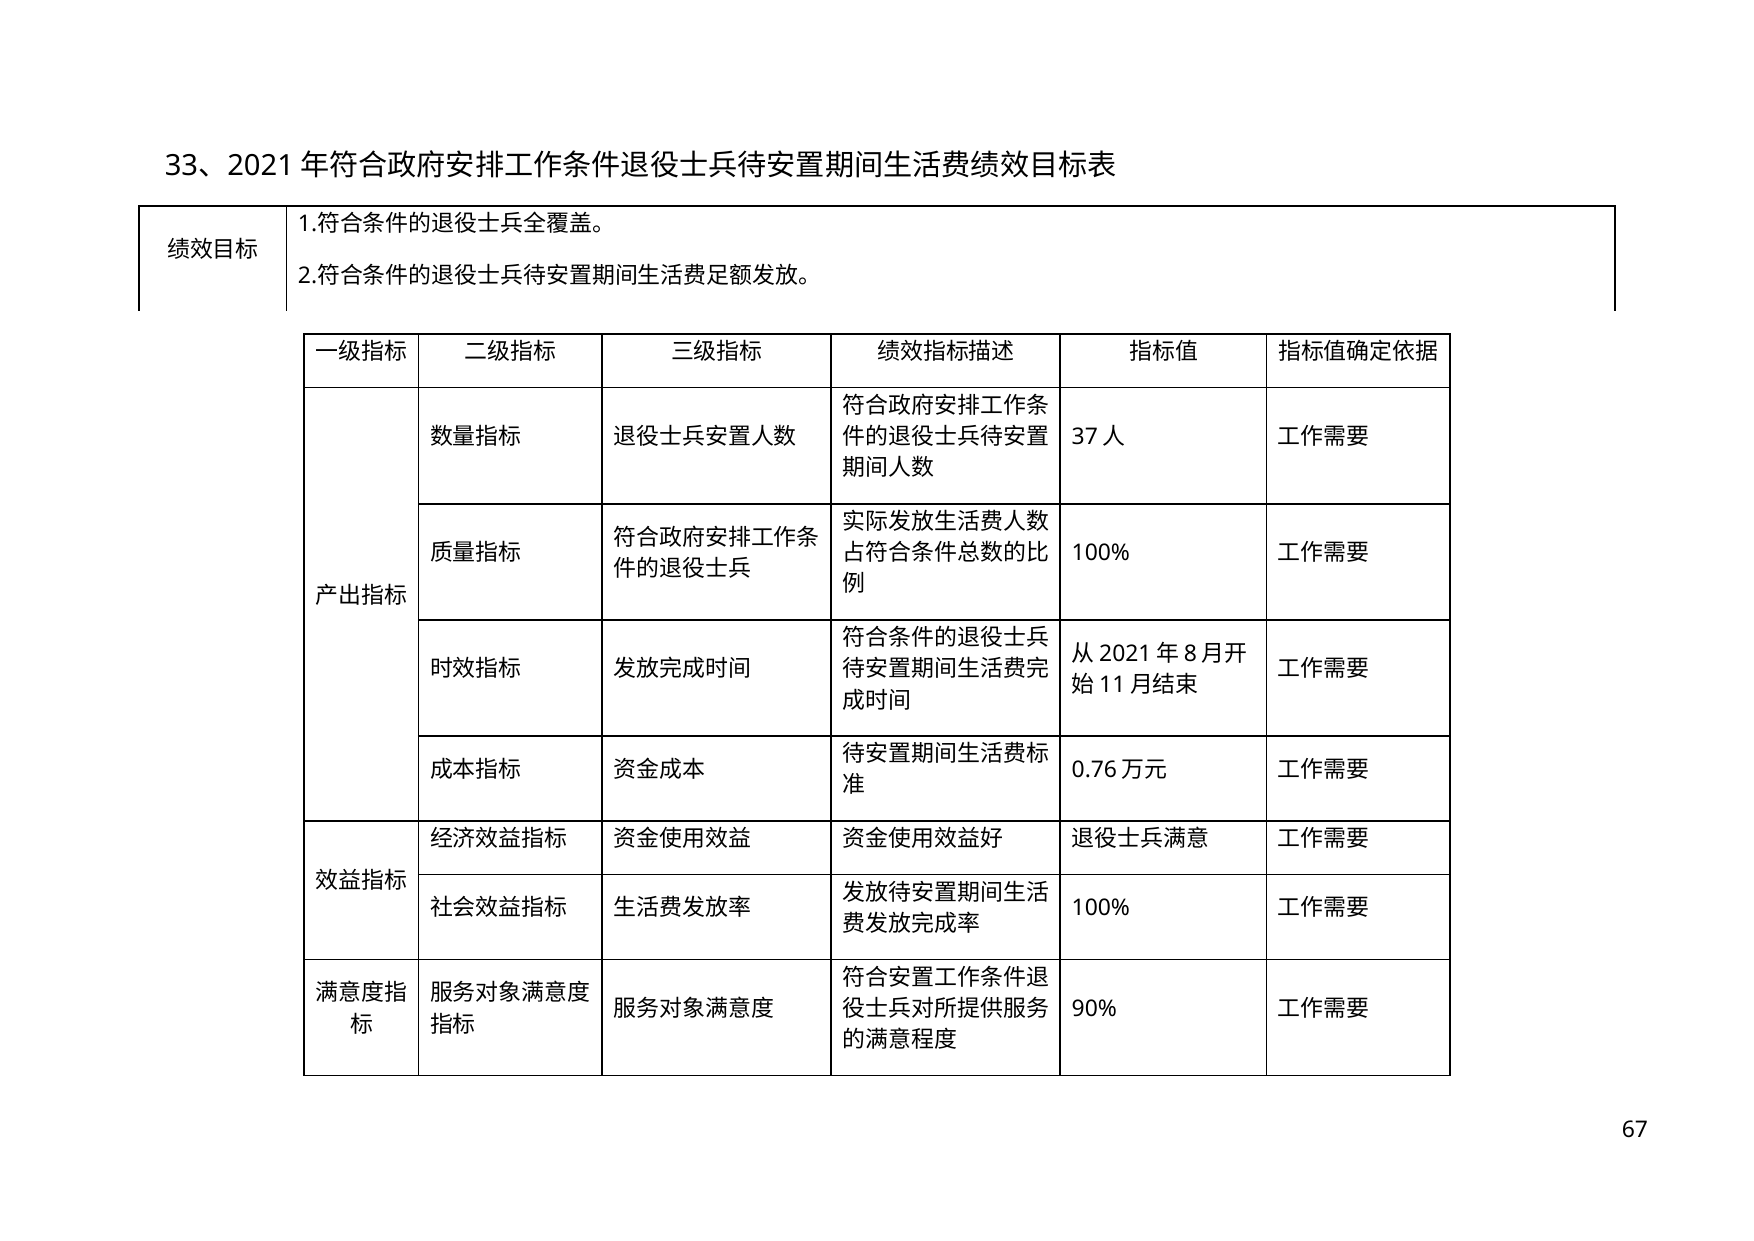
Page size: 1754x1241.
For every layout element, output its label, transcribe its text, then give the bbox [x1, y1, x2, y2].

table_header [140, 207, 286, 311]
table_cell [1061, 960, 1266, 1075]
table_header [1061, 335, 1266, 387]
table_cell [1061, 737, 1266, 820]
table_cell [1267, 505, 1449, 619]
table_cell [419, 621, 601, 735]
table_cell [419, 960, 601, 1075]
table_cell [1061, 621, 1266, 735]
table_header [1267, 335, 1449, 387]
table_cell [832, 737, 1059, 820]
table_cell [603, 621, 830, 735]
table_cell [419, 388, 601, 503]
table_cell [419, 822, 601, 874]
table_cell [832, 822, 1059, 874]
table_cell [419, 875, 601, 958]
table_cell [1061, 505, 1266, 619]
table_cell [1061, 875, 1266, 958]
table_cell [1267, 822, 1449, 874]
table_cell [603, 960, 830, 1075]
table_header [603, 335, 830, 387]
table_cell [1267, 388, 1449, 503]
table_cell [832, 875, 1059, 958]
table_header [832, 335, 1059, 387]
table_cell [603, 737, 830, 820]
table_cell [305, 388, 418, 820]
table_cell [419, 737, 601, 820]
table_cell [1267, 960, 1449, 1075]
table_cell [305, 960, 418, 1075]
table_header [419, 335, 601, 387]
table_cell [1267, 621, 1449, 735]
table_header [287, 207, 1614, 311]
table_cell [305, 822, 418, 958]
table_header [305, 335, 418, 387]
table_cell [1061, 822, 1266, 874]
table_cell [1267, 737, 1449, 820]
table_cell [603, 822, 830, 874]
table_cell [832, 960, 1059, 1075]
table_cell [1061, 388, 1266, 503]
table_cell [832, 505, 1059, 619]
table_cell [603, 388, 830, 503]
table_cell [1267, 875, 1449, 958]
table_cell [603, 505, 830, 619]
text 33、2021年符合政府安排工作条件退役士兵待安置期间生活费绩效目标表 [106, 142, 1648, 184]
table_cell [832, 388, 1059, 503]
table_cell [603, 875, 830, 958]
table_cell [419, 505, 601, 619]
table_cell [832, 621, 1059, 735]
